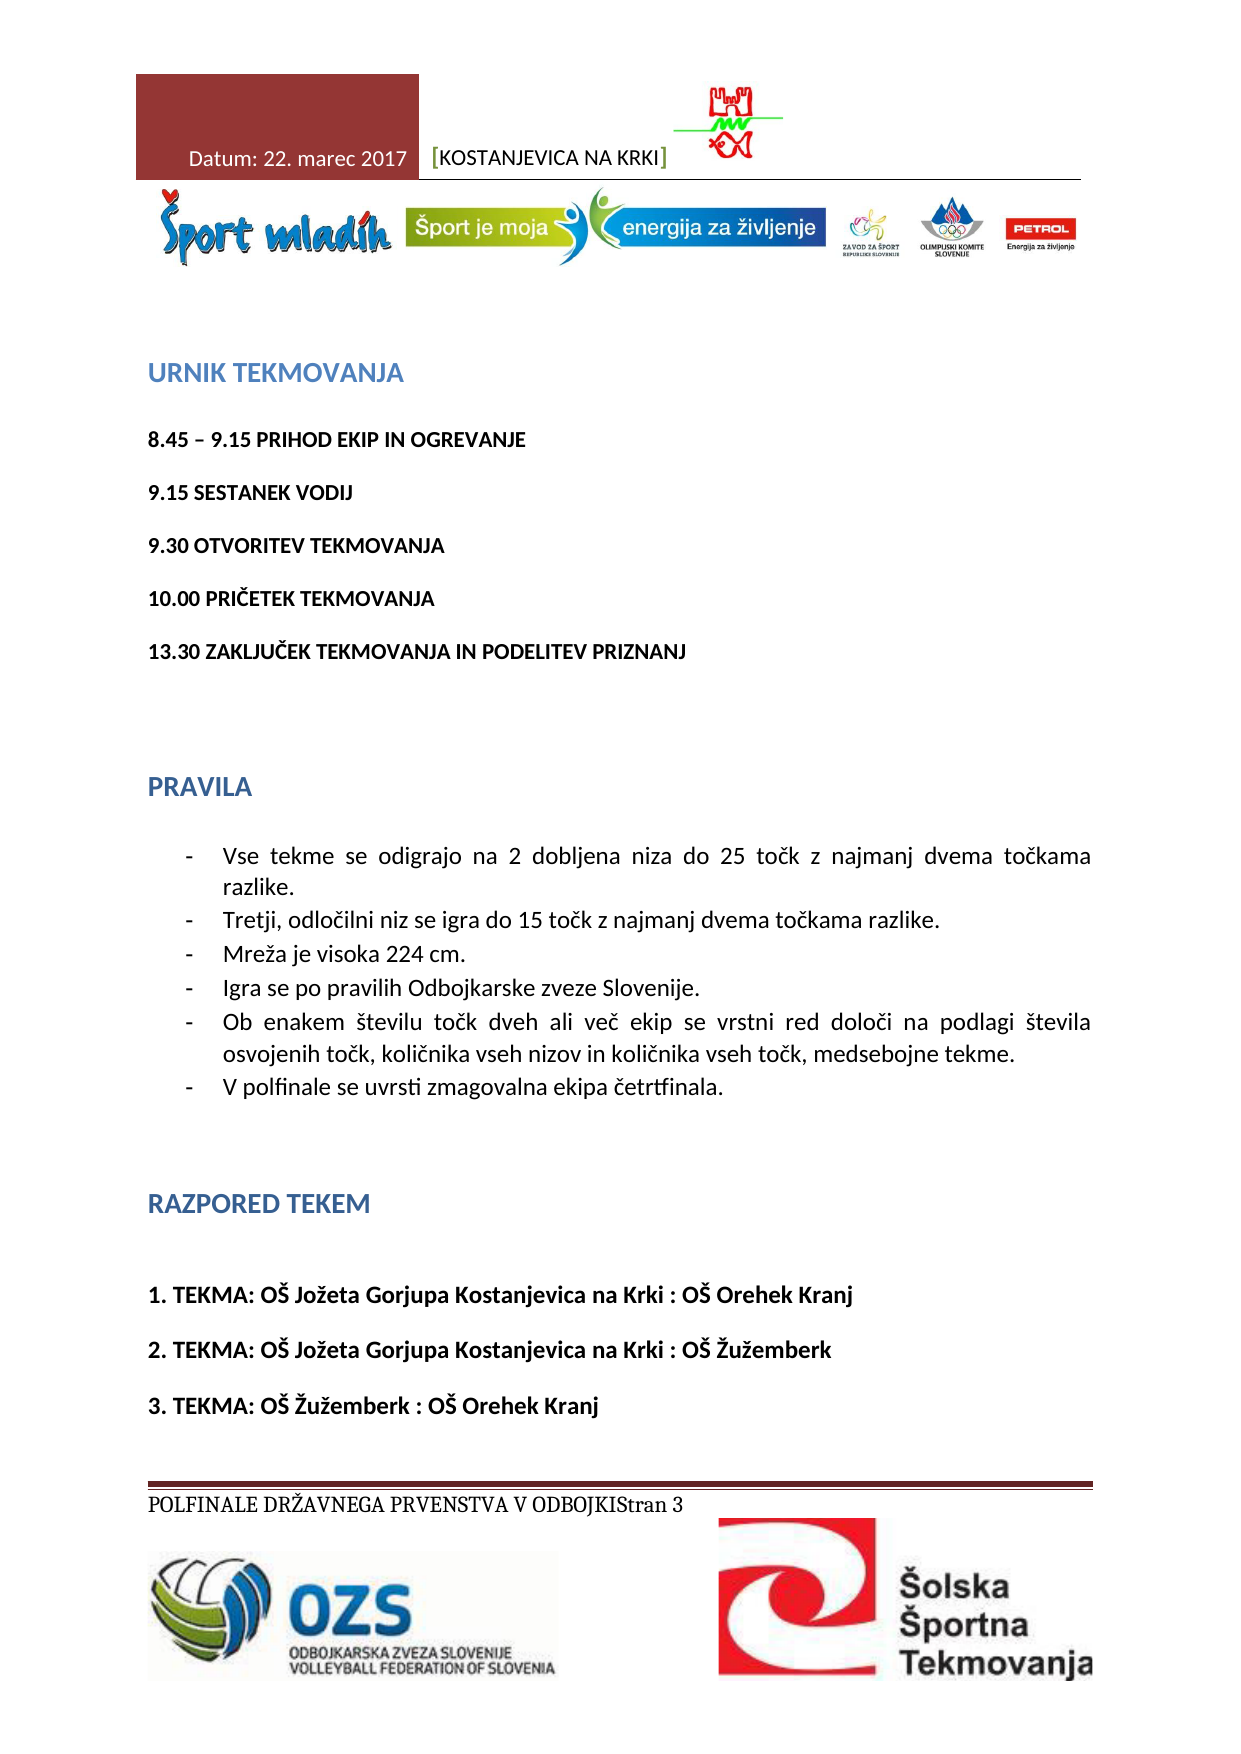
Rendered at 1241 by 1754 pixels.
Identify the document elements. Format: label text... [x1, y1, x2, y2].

list Vse tekme se odigrajo na 2 dobljena niza do 25 točk z najmanj dvema točkama razlike. [185, 837, 1093, 902]
text 1. TEKMA: OŠ Jožeta Gorjupa Kostanjevica na Krki : OŠ Orehek Kranj [148, 1279, 1093, 1309]
text 9.30 OTVORITEV TEKMOVANJA [148, 531, 1093, 559]
text 9.15 SESTANEK VODIJ [148, 478, 1093, 506]
text 2. TEKMA: OŠ Jožeta Gorjupa Kostanjevica na Krki : OŠ Žužemberk [148, 1335, 1093, 1365]
list V polfinale se uvrsti zmagovalna ekipa četrtfinala. [185, 1069, 1093, 1103]
list Ob enakem številu točk dveh ali več ekip se vrstni red določi na podlagi števila osvojenih točk, količnika vseh nizov in količnika vseh točk, medsebojne tekme. [185, 1004, 1093, 1069]
list Igra se po pravilih Odbojkarske zveze Slovenije. [185, 970, 1093, 1004]
subtitle URNIK TEKMOVANJA [148, 354, 1093, 389]
list Tretji, odločilni niz se igra do 15 točk z najmanj dvema točkama razlike. [185, 902, 1093, 936]
list Mreža je visoka 224 cm. [185, 936, 1093, 970]
subtitle RAZPORED TEKEM [148, 1185, 1093, 1221]
text 10.00 PRIČETEK TEKMOVANJA [148, 584, 1093, 612]
text 13.30 ZAKLJUČEK TEKMOVANJA IN PODELITEV PRIZNANJ [148, 637, 1093, 665]
subtitle PRAVILA [148, 768, 1093, 804]
text 3. TEKMA: OŠ Žužemberk : OŠ Orehek Kranj [148, 1391, 1093, 1421]
text 8.45 – 9.15 PRIHOD EKIP IN OGREVANJE [148, 425, 1093, 453]
picture [673, 81, 784, 166]
